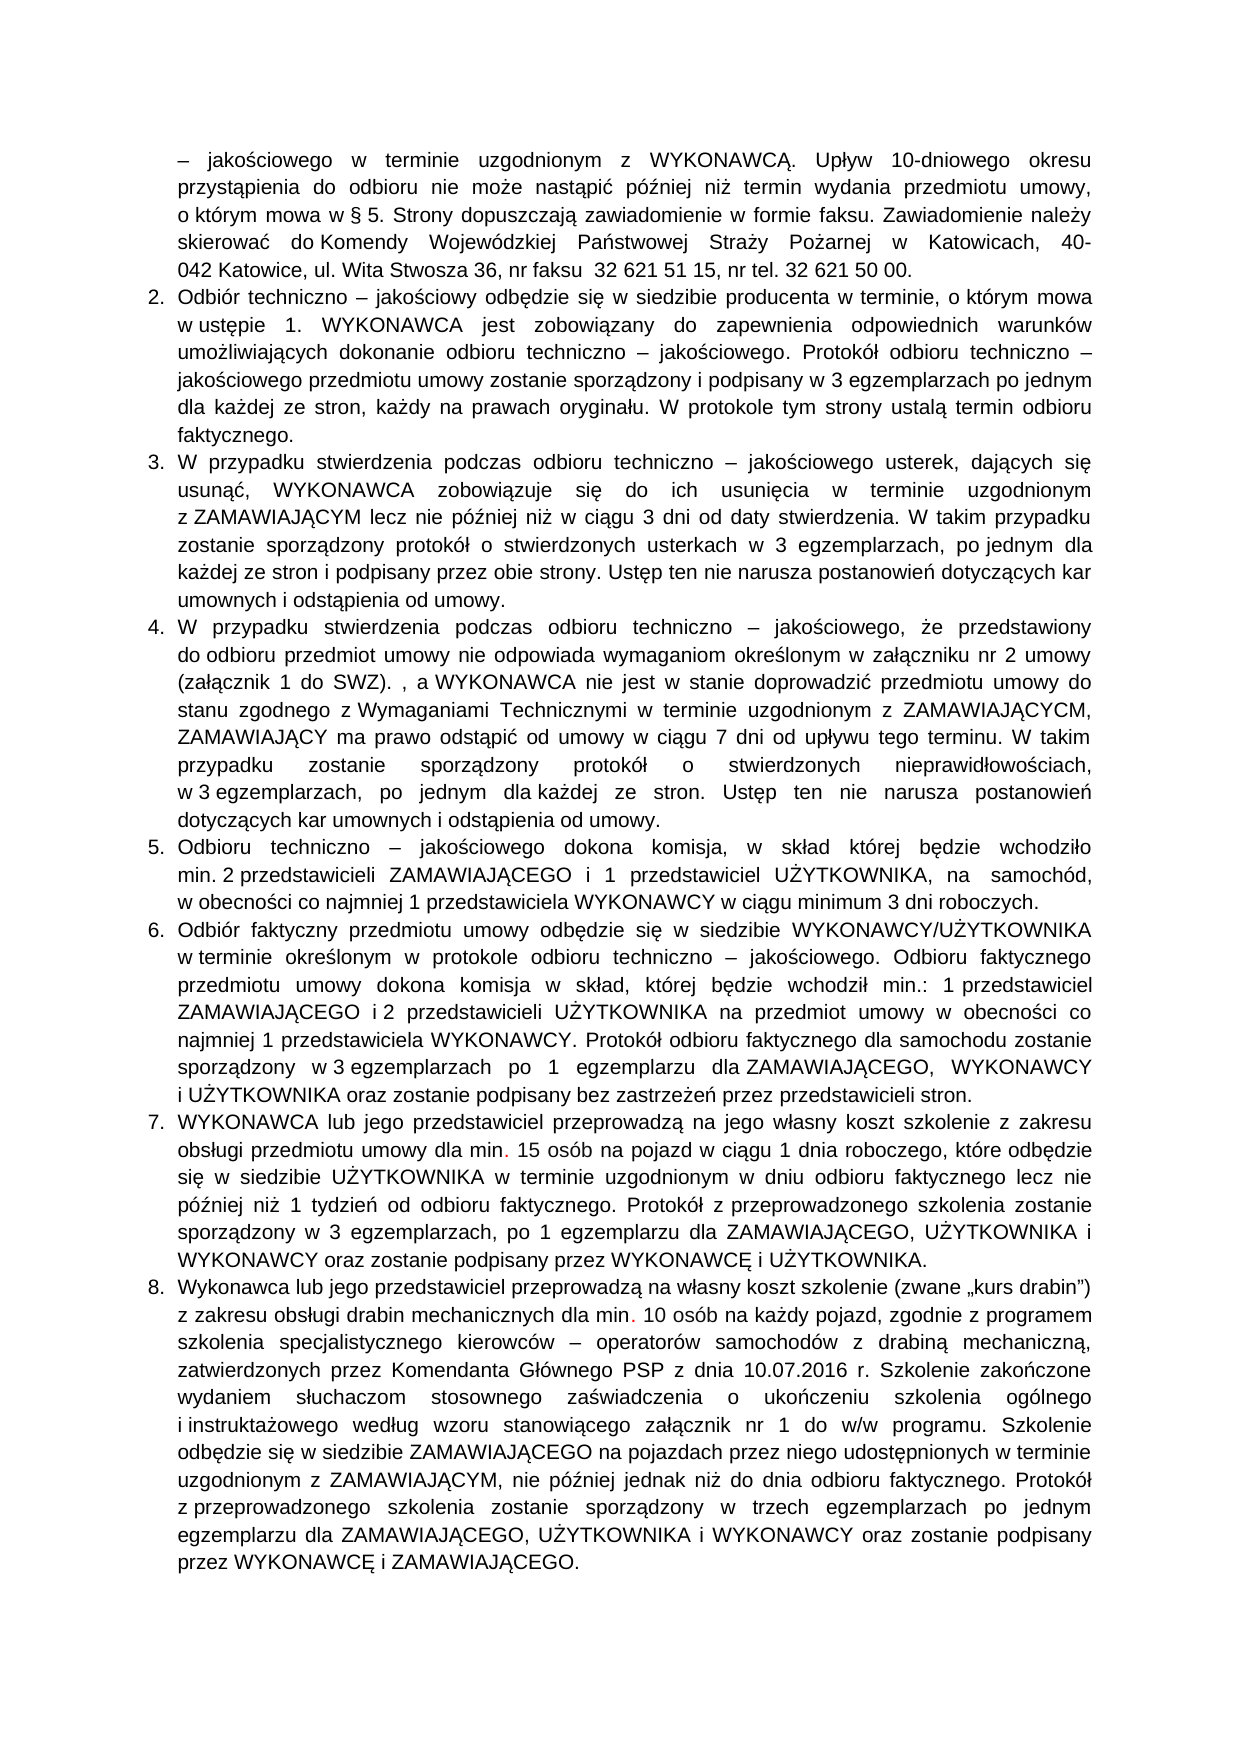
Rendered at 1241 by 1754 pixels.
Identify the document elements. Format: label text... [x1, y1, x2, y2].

list W przypadku stwierdzenia podczas odbioru techniczno – jakościowego usterek, dających się usunąć, WYKONAWCA zobowiązuje się do ich usunięcia w terminie uzgodnionym z ZAMAWIAJĄCYM lecz nie później niż w ciągu 3 dni od daty stwierdzenia. W takim przypadku zostanie sporządzony protokół o stwierdzonych usterkach w 3 egzemplarzach, po jednym dla każdej ze stron i podpisany przez obie strony. Ustęp ten nie narusza postanowień dotyczących kar umownych i odstąpienia od umowy. [148, 450, 1092, 612]
list WYKONAWCA lub jego przedstawiciel przeprowadzą na jego własny koszt szkolenie z zakresu obsługi przedmiotu umowy dla min. 15 osób na pojazd w ciągu 1 dnia roboczego, które odbędzie się w siedzibie UŻYTKOWNIKA w terminie uzgodnionym w dniu odbioru faktycznego lecz nie później niż 1 tydzień od odbioru faktycznego. Protokół z przeprowadzonego szkolenia zostanie sporządzony w 3 egzemplarzach, po 1 egzemplarzu dla ZAMAWIAJĄCEGO, UŻYTKOWNIKA i WYKONAWCY oraz zostanie podpisany przez WYKONAWCĘ i UŻYTKOWNIKA. [148, 1110, 1092, 1272]
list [148, 148, 1092, 282]
list W przypadku stwierdzenia podczas odbioru techniczno – jakościowego, że przedstawiony do odbioru przedmiot umowy nie odpowiada wymaganiom określonym w załączniku nr 2 umowy (załącznik 1 do SWZ). , a WYKONAWCA nie jest w stanie doprowadzić przedmiotu umowy do stanu zgodnego z Wymaganiami Technicznymi w terminie uzgodnionym z ZAMAWIAJĄCYCM, ZAMAWIAJĄCY ma prawo odstąpić od umowy w ciągu 7 dni od upływu tego terminu. W takim przypadku zostanie sporządzony protokół o stwierdzonych nieprawidłowościach, w 3 egzemplarzach, po jednym dla każdej ze stron. Ustęp ten nie narusza postanowień dotyczących kar umownych i odstąpienia od umowy. [148, 615, 1092, 832]
list Odbioru techniczno – jakościowego dokona komisja, w skład której będzie wchodziło min. 2 przedstawicieli ZAMAWIAJĄCEGO i 1 przedstawiciel UŻYTKOWNIKA, na samochód, w obecności co najmniej 1 przedstawiciela WYKONAWCY w ciągu minimum 3 dni roboczych. [148, 835, 1092, 914]
list Wykonawca lub jego przedstawiciel przeprowadzą na własny koszt szkolenie (zwane „kurs drabin”) z zakresu obsługi drabin mechanicznych dla min. 10 osób na każdy pojazd, zgodnie z programem szkolenia specjalistycznego kierowców – operatorów samochodów z drabiną mechaniczną, zatwierdzonych przez Komendanta Głównego PSP z dnia 10.07.2016 r. Szkolenie zakończone wydaniem słuchaczom stosownego zaświadczenia o ukończeniu szkolenia ogólnego i instruktażowego według wzoru stanowiącego załącznik nr 1 do w/w programu. Szkolenie odbędzie się w siedzibie ZAMAWIAJĄCEGO na pojazdach przez niego udostępnionych w terminie uzgodnionym z ZAMAWIAJĄCYM, nie później jednak niż do dnia odbioru faktycznego. Protokół z przeprowadzonego szkolenia zostanie sporządzony w trzech egzemplarzach po jednym egzemplarzu dla ZAMAWIAJĄCEGO, UŻYTKOWNIKA i WYKONAWCY oraz zostanie podpisany przez WYKONAWCĘ i ZAMAWIAJĄCEGO. [148, 1275, 1092, 1574]
list Odbiór techniczno – jakościowy odbędzie się w siedzibie producenta w terminie, o którym mowa w ustępie 1. WYKONAWCA jest zobowiązany do zapewnienia odpowiednich warunków umożliwiających dokonanie odbioru techniczno – jakościowego. Protokół odbioru techniczno – jakościowego przedmiotu umowy zostanie sporządzony i podpisany w 3 egzemplarzach po jednym dla każdej ze stron, każdy na prawach oryginału. W protokole tym strony ustalą termin odbioru faktycznego. [148, 285, 1092, 447]
list Odbiór faktyczny przedmiotu umowy odbędzie się w siedzibie WYKONAWCY/UŻYTKOWNIKA w terminie określonym w protokole odbioru techniczno – jakościowego. Odbioru faktycznego przedmiotu umowy dokona komisja w skład, której będzie wchodził min.: 1 przedstawiciel ZAMAWIAJĄCEGO i 2 przedstawicieli UŻYTKOWNIKA na przedmiot umowy w obecności co najmniej 1 przedstawiciela WYKONAWCY. Protokół odbioru faktycznego dla samochodu zostanie sporządzony w 3 egzemplarzach po 1 egzemplarzu dla ZAMAWIAJĄCEGO, WYKONAWCY i UŻYTKOWNIKA oraz zostanie podpisany bez zastrzeżeń przez przedstawicieli stron. [148, 918, 1092, 1107]
